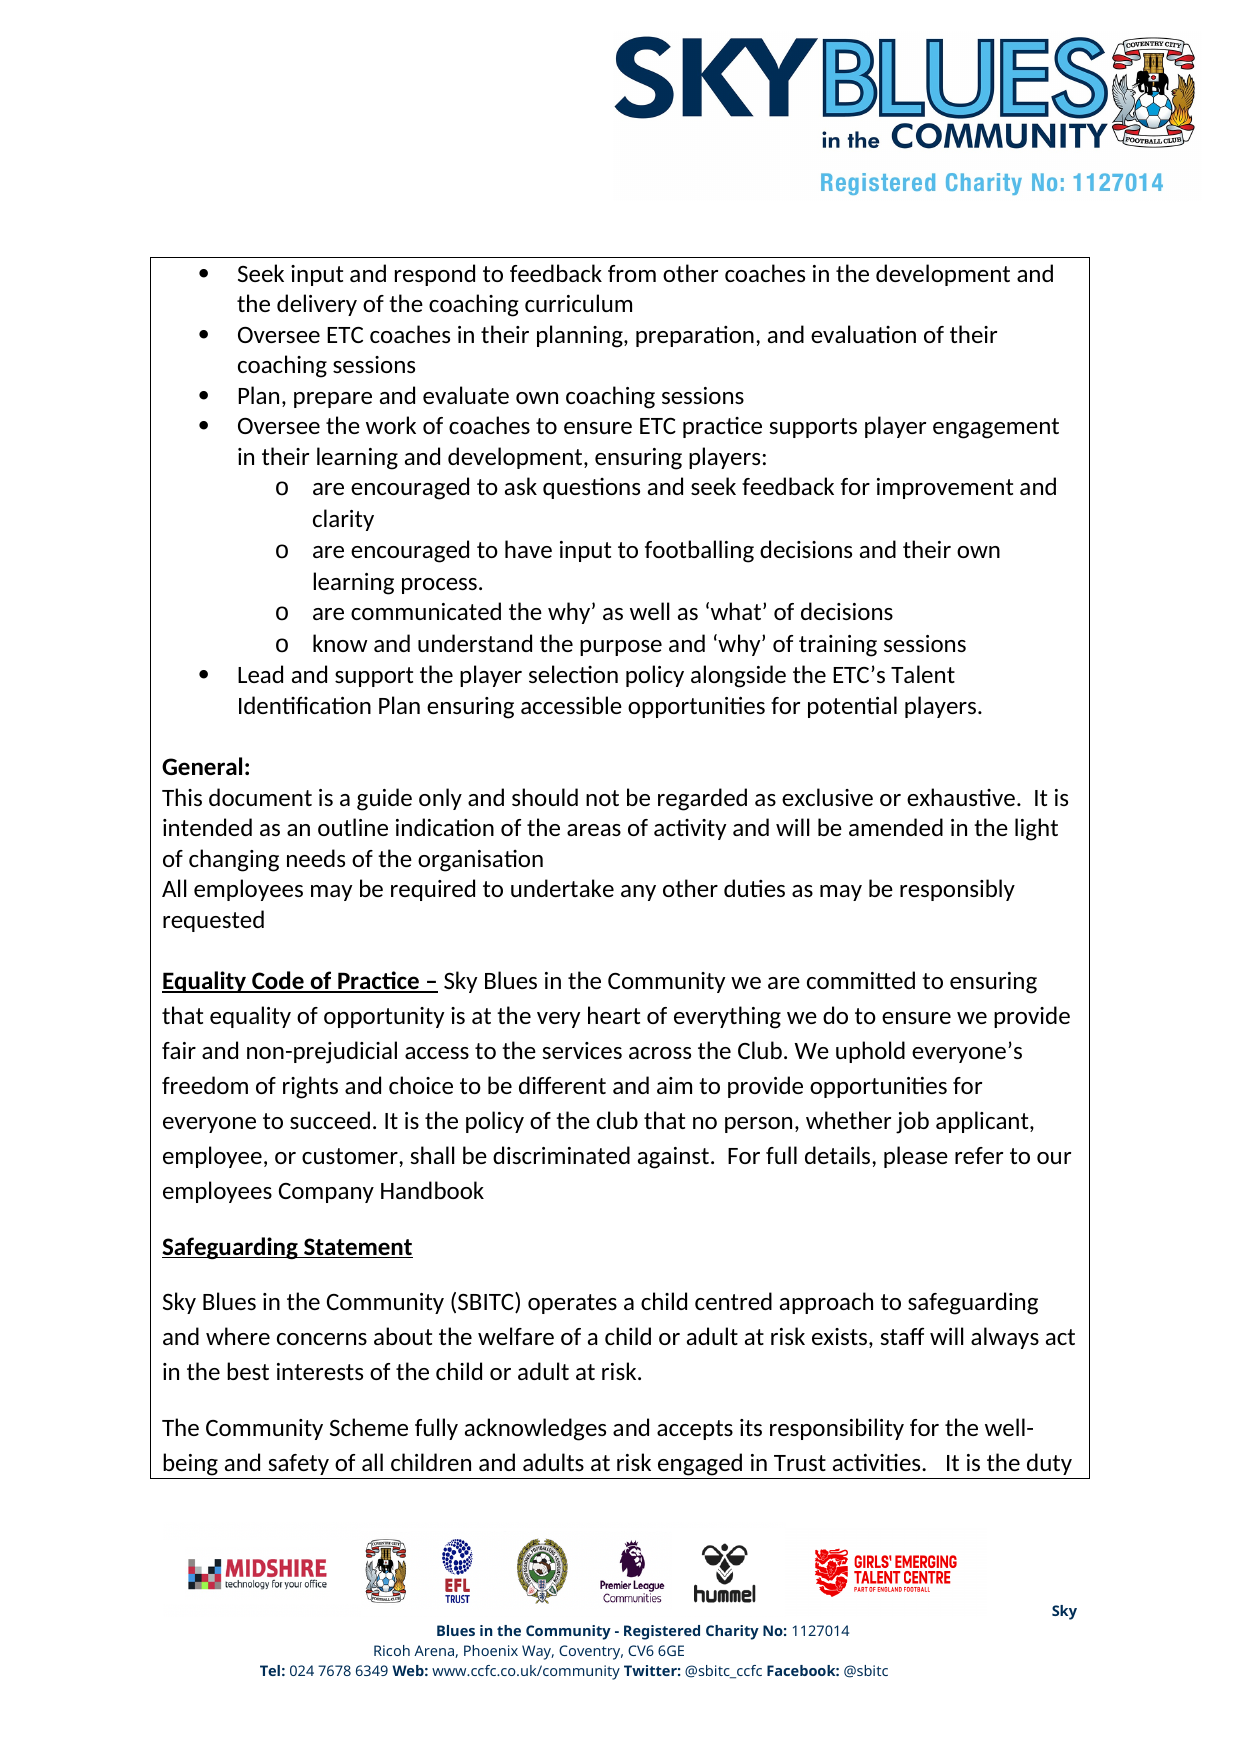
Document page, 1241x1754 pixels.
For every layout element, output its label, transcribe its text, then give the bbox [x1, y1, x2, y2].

picture [163, 1522, 988, 1617]
picture [612, 31, 1203, 201]
